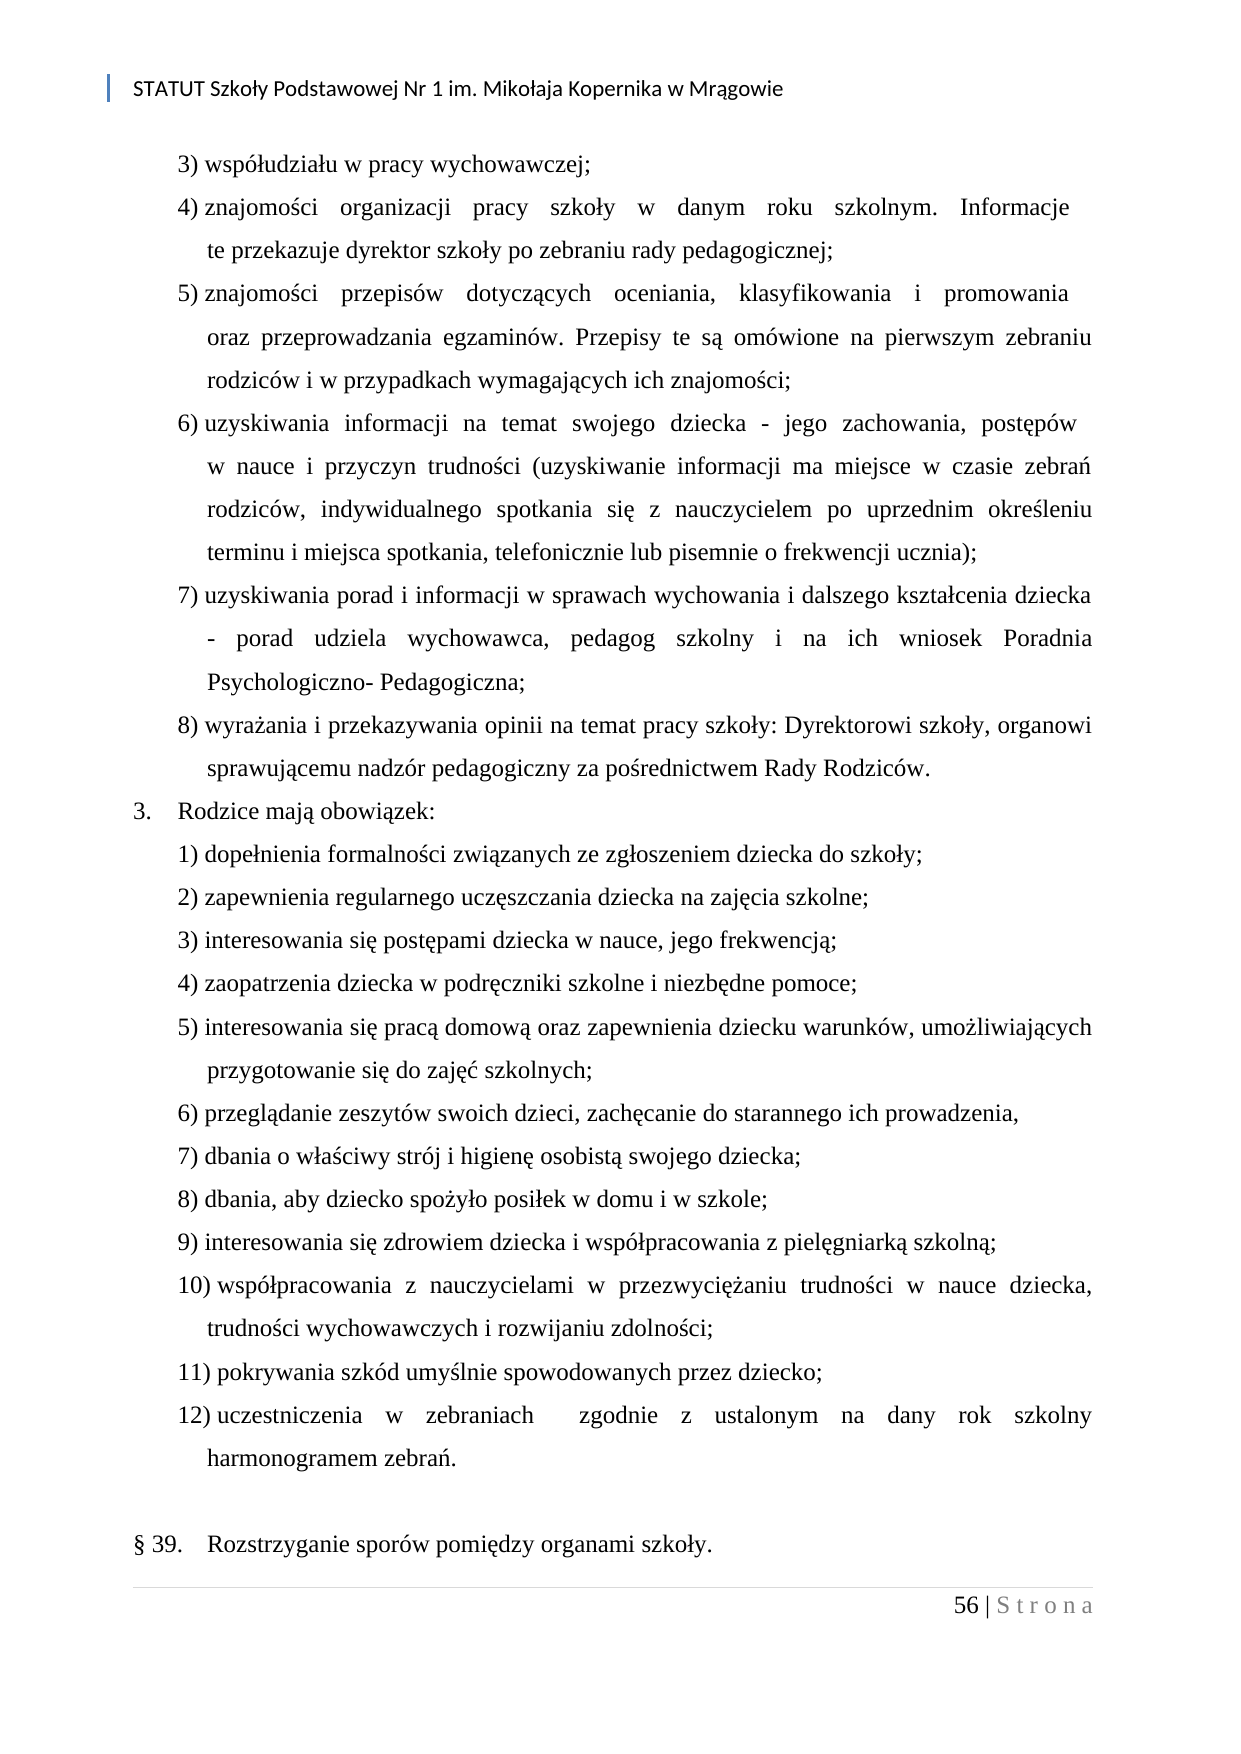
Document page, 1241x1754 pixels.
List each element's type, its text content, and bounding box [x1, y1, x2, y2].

list przeglądanie zeszytów swoich dzieci, zachęcanie do starannego ich prowadzenia, [177, 1098, 1093, 1127]
list dopełnienia formalności związanych ze zgłoszeniem dziecka do szkoły; [177, 839, 1093, 868]
list wyrażania i przekazywania opinii na temat pracy szkoły: Dyrektorowi szkoły, organowi sprawującemu nadzór pedagogiczny za pośrednictwem Rady Rodziców. [177, 710, 1093, 782]
list uzyskiwania porad i informacji w sprawach wychowania i dalszego kształcenia dziecka - porad udziela wychowawca, pedagog szkolny i na ich wniosek Poradnia Psychologiczno- Pedagogiczna; [177, 580, 1093, 695]
list interesowania się postępami dziecka w nauce, jego frekwencją; [177, 925, 1093, 954]
list znajomości organizacji pracy szkoły w danym roku szkolnym. Informacje te przekazuje dyrektor szkoły po zebraniu rady pedagogicznej; [177, 192, 1093, 264]
list dbania o właściwy strój i higienę osobistą swojego dziecka; [177, 1141, 1093, 1170]
list interesowania się pracą domową oraz zapewnienia dziecku warunków, umożliwiających przygotowanie się do zajęć szkolnych; [177, 1012, 1093, 1083]
list dbania, aby dziecko spożyło posiłek w domu i w szkole; [177, 1184, 1093, 1213]
list interesowania się zdrowiem dziecka i współpracowania z pielęgniarką szkolną; [177, 1227, 1093, 1256]
list współpracowania z nauczycielami w przezwyciężaniu trudności w nauce dziecka, trudności wychowawczych i rozwijaniu zdolności; [177, 1270, 1093, 1342]
list Rozstrzyganie sporów pomiędzy organami szkoły. [133, 1529, 1093, 1558]
list współudziału w pracy wychowawczej; [177, 149, 1093, 178]
list zapewnienia regularnego uczęszczania dziecka na zajęcia szkolne; [177, 882, 1093, 911]
list zaopatrzenia dziecka w podręczniki szkolne i niezbędne pomoce; [177, 968, 1093, 997]
list uczestniczenia w zebraniach zgodnie z ustalonym na dany rok szkolny harmonogramem zebrań. [177, 1400, 1093, 1472]
list Rodzice mają obowiązek: [133, 796, 1093, 825]
list znajomości przepisów dotyczących oceniania, klasyfikowania i promowania oraz przeprowadzania egzaminów. Przepisy te są omówione na pierwszym zebraniu rodziców i w przypadkach wymagających ich znajomości; [177, 278, 1093, 393]
list uzyskiwania informacji na temat swojego dziecka - jego zachowania, postępów w nauce i przyczyn trudności (uzyskiwanie informacji ma miejsce w czasie zebrań rodziców, indywidualnego spotkania się z nauczycielem po uprzednim określeniu terminu i miejsca spotkania, telefonicznie lub pisemnie o frekwencji ucznia); [177, 408, 1093, 566]
list pokrywania szkód umyślnie spowodowanych przez dziecko; [177, 1357, 1093, 1385]
